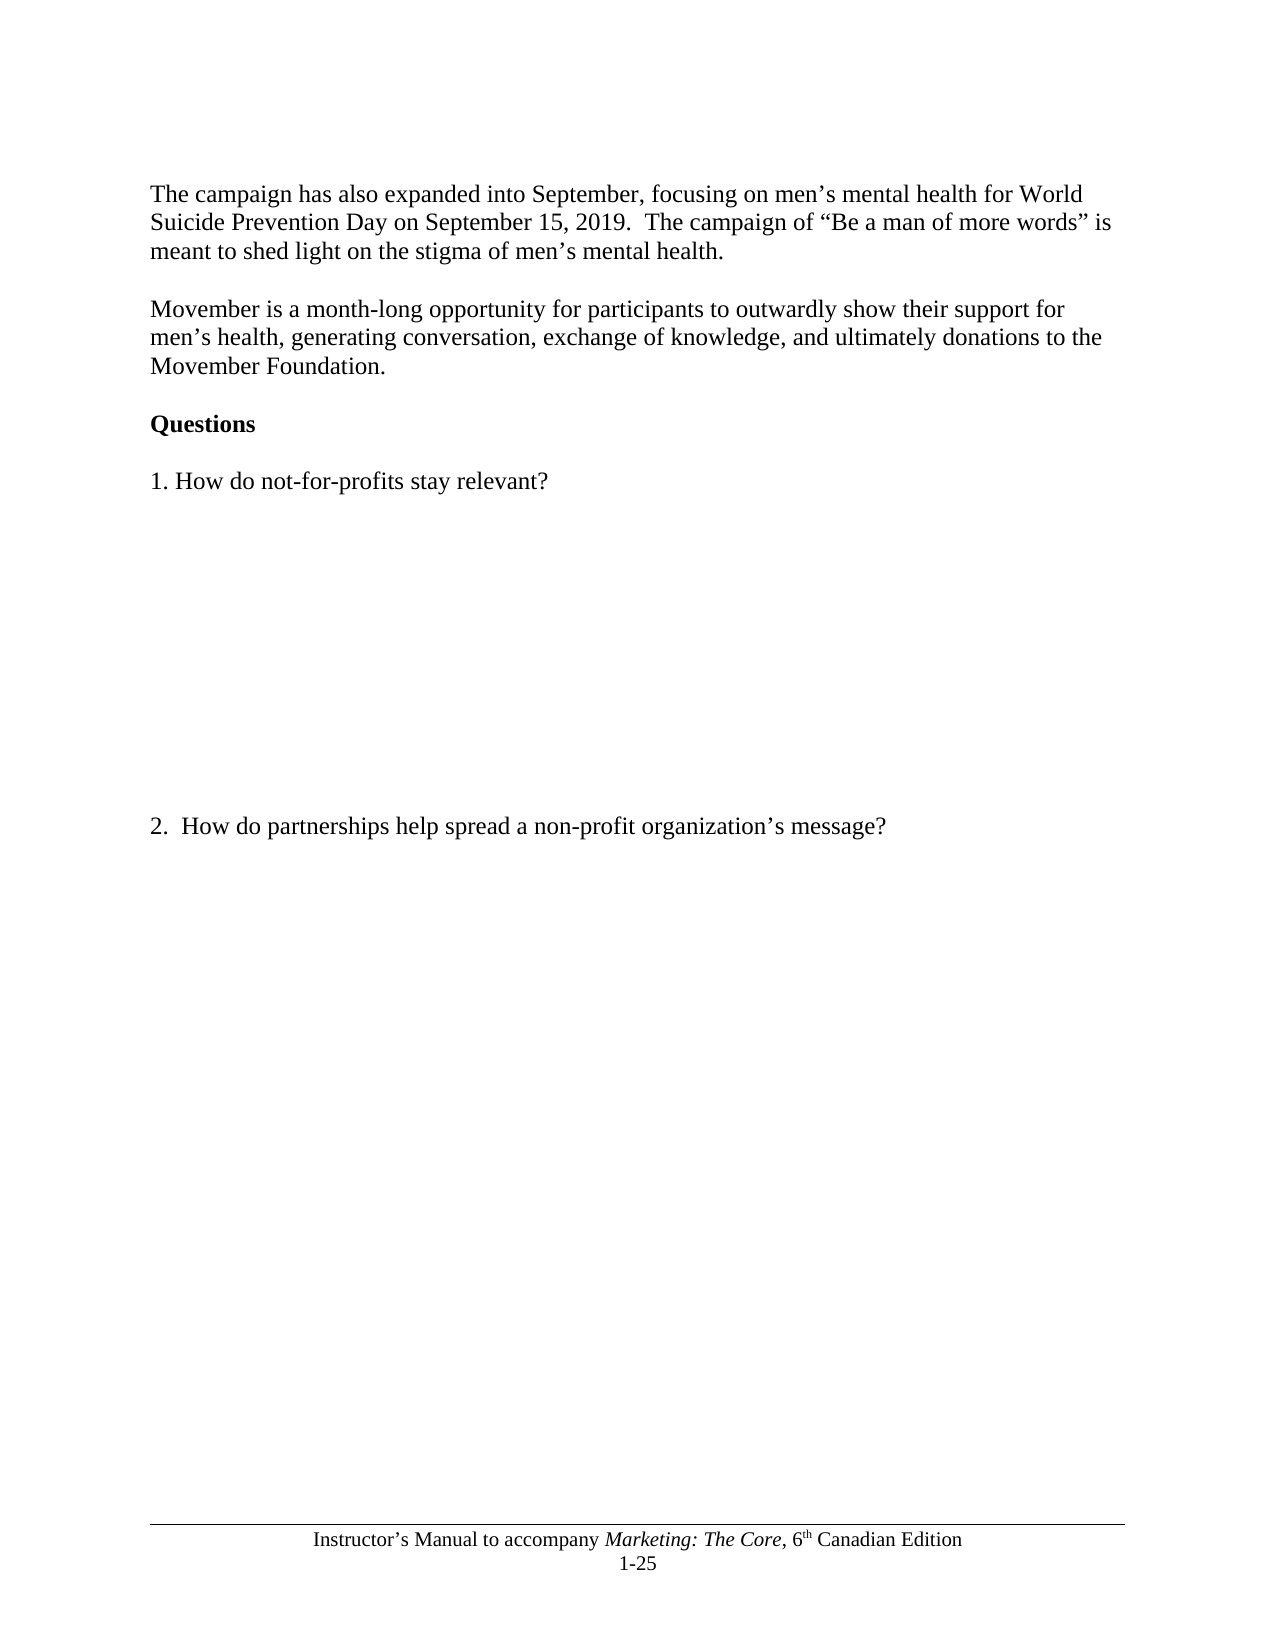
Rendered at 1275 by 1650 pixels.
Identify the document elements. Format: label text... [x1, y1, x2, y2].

text The campaign has also expanded into September, focusing on men’s mental health for World Suicide Prevention Day on September 15, 2019. The campaign of “Be a man of more words” is meant to shed light on the stigma of men’s mental health. [150, 179, 1125, 265]
text Questions [150, 409, 1125, 437]
text Movember is a month-long opportunity for participants to outwardly show their support for men’s health, generating conversation, exchange of knowledge, and ultimately donations to the Movember Foundation. [150, 294, 1125, 380]
text 2. How do partnerships help spread a non-profit organization’s message? [150, 811, 1125, 840]
text 1. How do not-for-profits stay relevant? [150, 466, 1125, 495]
